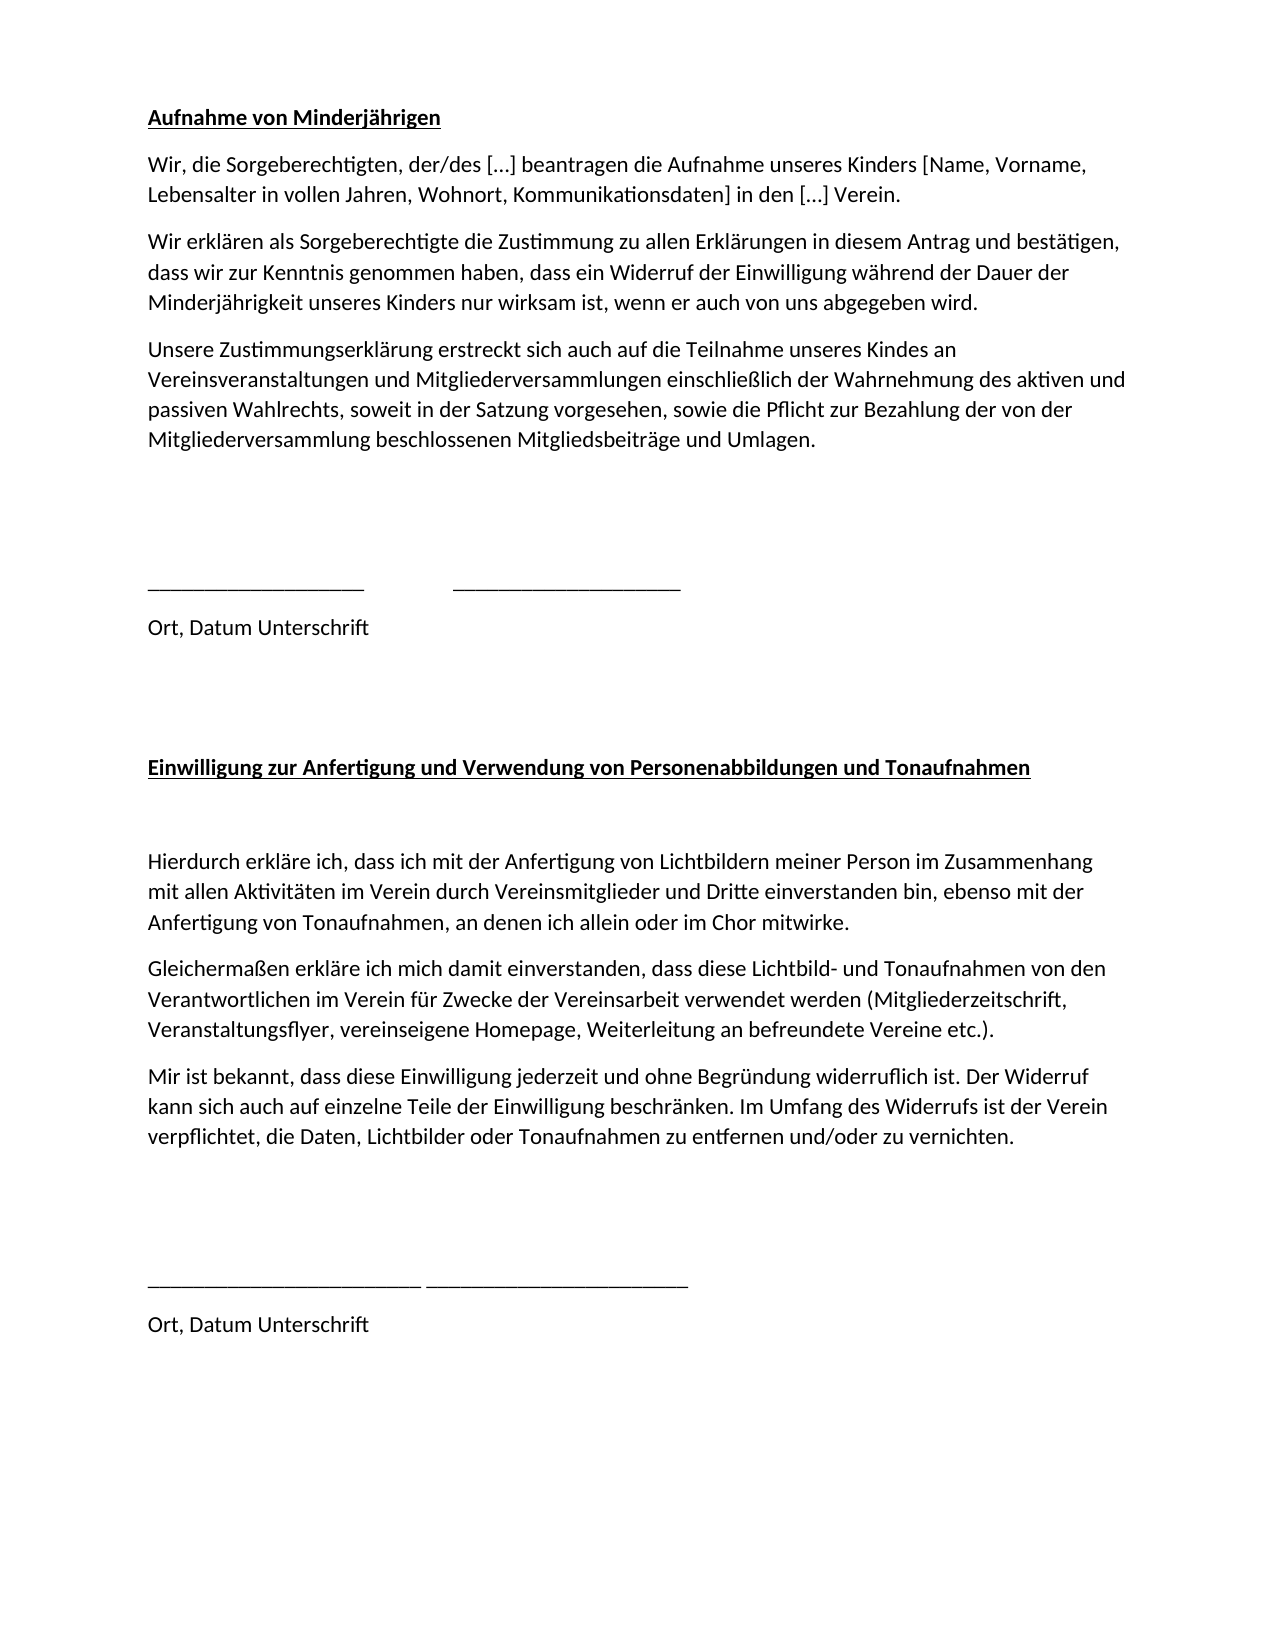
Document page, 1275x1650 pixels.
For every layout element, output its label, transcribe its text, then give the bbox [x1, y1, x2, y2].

text Ort, Datum Unterschrift [148, 1310, 1127, 1338]
text Gleichermaßen erkläre ich mich damit einverstanden, dass diese Lichtbild- und Tonaufnahmen von den Verantwortlichen im Verein für Zwecke der Vereinsarbeit verwendet werden (Mitgliederzeitschrift, Veranstaltungsflyer, vereinseigene Homepage, Weiterleitung an befreundete Vereine etc.). [148, 954, 1127, 1043]
text Unsere Zustimmungserklärung erstreckt sich auch auf die Teilnahme unseres Kindes an Vereinsveranstaltungen und Mitgliederversammlungen einschließlich der Wahrnehmung des aktiven und passiven Wahlrechts, soweit in der Satzung vorgesehen, sowie die Pflicht zur Bezahlung der von der Mitgliederversammlung beschlossenen Mitgliedsbeiträge und Umlagen. [148, 335, 1127, 453]
text Aufnahme von Minderjährigen [148, 103, 1127, 131]
text Einwilligung zur Anfertigung und Verwendung von Personenabbildungen und Tonaufnahmen [148, 753, 1127, 781]
text ___________________ ____________________ [148, 566, 1127, 594]
text Ort, Datum Unterschrift [148, 613, 1127, 641]
text Wir erklären als Sorgeberechtigte die Zustimmung zu allen Erklärungen in diesem Antrag und bestätigen, dass wir zur Kenntnis genommen haben, dass ein Widerruf der Einwilligung während der Dauer der Minderjährigkeit unseres Kinders nur wirksam ist, wenn er auch von uns abgegeben wird. [148, 227, 1127, 316]
text ________________________ _______________________ [148, 1263, 1127, 1291]
text Mir ist bekannt, dass diese Einwilligung jederzeit und ohne Begründung widerruflich ist. Der Widerruf kann sich auch auf einzelne Teile der Einwilligung beschränken. Im Umfang des Widerrufs ist der Verein verpflichtet, die Daten, Lichtbilder oder Tonaufnahmen zu entfernen und/oder zu vernichten. [148, 1062, 1127, 1150]
text Wir, die Sorgeberechtigten, der/des […] beantragen die Aufnahme unseres Kinders [Name, Vorname, Lebensalter in vollen Jahren, Wohnort, Kommunikationsdaten] in den […] Verein. [148, 150, 1127, 208]
text Hierdurch erkläre ich, dass ich mit der Anfertigung von Lichtbildern meiner Person im Zusammenhang mit allen Aktivitäten im Verein durch Vereinsmitglieder und Dritte einverstanden bin, ebenso mit der Anfertigung von Tonaufnahmen, an denen ich allein oder im Chor mitwirke. [148, 847, 1127, 936]
